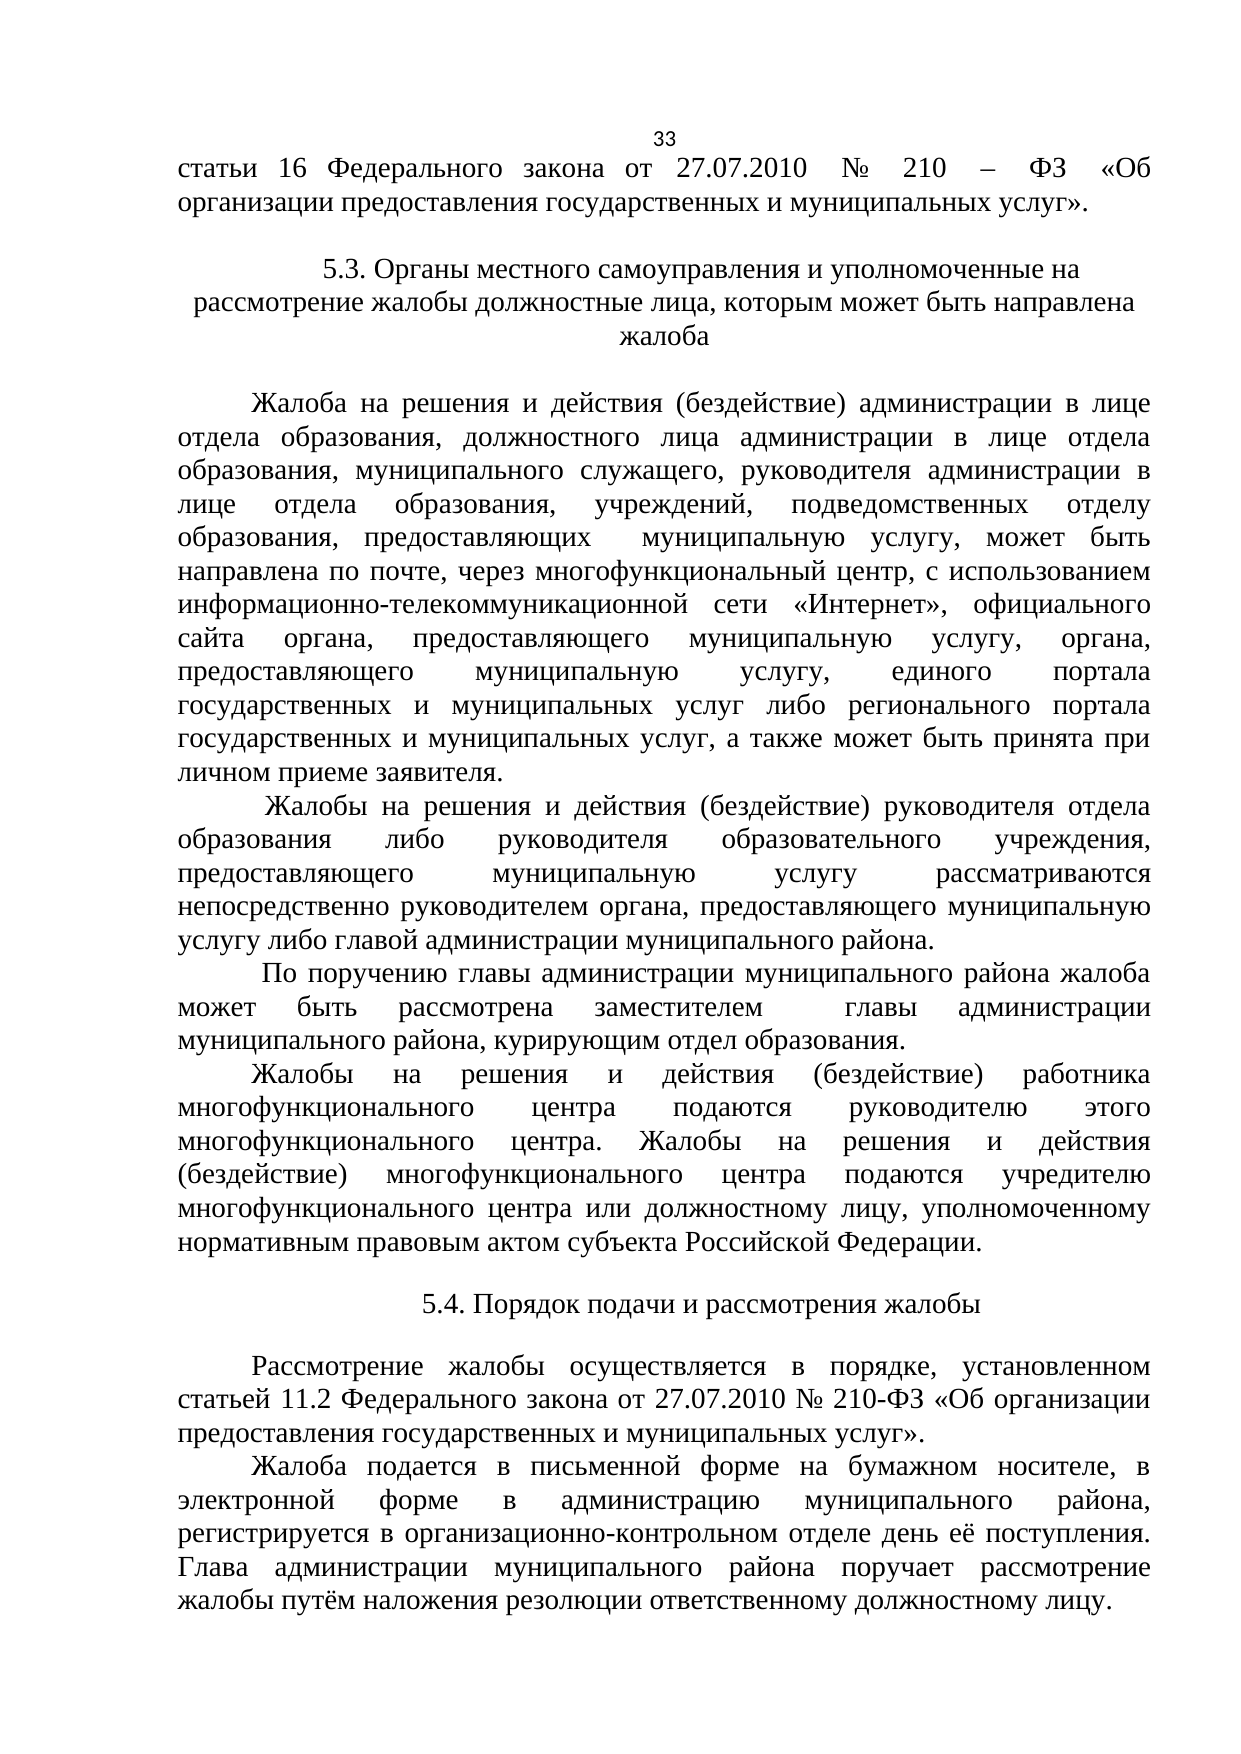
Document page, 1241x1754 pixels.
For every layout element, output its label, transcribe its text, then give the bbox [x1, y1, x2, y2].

text По поручению главы администрации муниципального района жалоба может быть рассмотрена заместителем главы администрации муниципального района, курирующим отдел образования. [177, 955, 1152, 1056]
text Жалоба подается в письменной форме на бумажном носителе, в электронной форме в администрацию муниципального района, регистрируется в организационно-контрольном отделе день её поступления. Глава администрации муниципального района поручает рассмотрение жалобы путём наложения резолюции ответственному должностному лицу. [177, 1448, 1152, 1616]
text Жалоба на решения и действия (бездействие) администрации в лице отдела образования, должностного лица администрации в лице отдела образования, муниципального служащего, руководителя администрации в лице отдела образования, учреждений, подведомственных отделу образования, предоставляющих муниципальную услугу, может быть направлена по почте, через многофункциональный центр, с использованием информационно-телекоммуникационной сети «Интернет», официального сайта органа, предоставляющего муниципальную услугу, органа, предоставляющего муниципальную услугу, единого портала государственных и муниципальных услуг либо регионального портала государственных и муниципальных услуг, а также может быть принята при личном приеме заявителя. [177, 385, 1152, 788]
text Жалобы на решения и действия (бездействие) работника многофункционального центра подаются руководителю этого многофункционального центра. Жалобы на решения и действия (бездействие) многофункционального центра подаются учредителю многофункционального центра или должностному лицу, уполномоченному нормативным правовым актом субъекта Российской Федерации. [177, 1056, 1152, 1257]
text Жалобы на решения и действия (бездействие) руководителя отдела образования либо руководителя образовательного учреждения, предоставляющего муниципальную услугу рассматриваются непосредственно руководителем органа, предоставляющего муниципальную услугу либо главой администрации муниципального района. [177, 788, 1152, 955]
text Рассмотрение жалобы осуществляется в порядке, установленном статьей 11.2 Федерального закона от 27.07.2010 № 210-ФЗ «Об организации предоставления государственных и муниципальных услуг». [177, 1348, 1152, 1448]
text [177, 150, 1152, 217]
text 5.3. Органы местного самоуправления и уполномоченные на рассмотрение жалобы должностные лица, которым может быть направлена жалоба [177, 251, 1152, 352]
text 5.4. Порядок подачи и рассмотрения жалобы [177, 1286, 1152, 1319]
